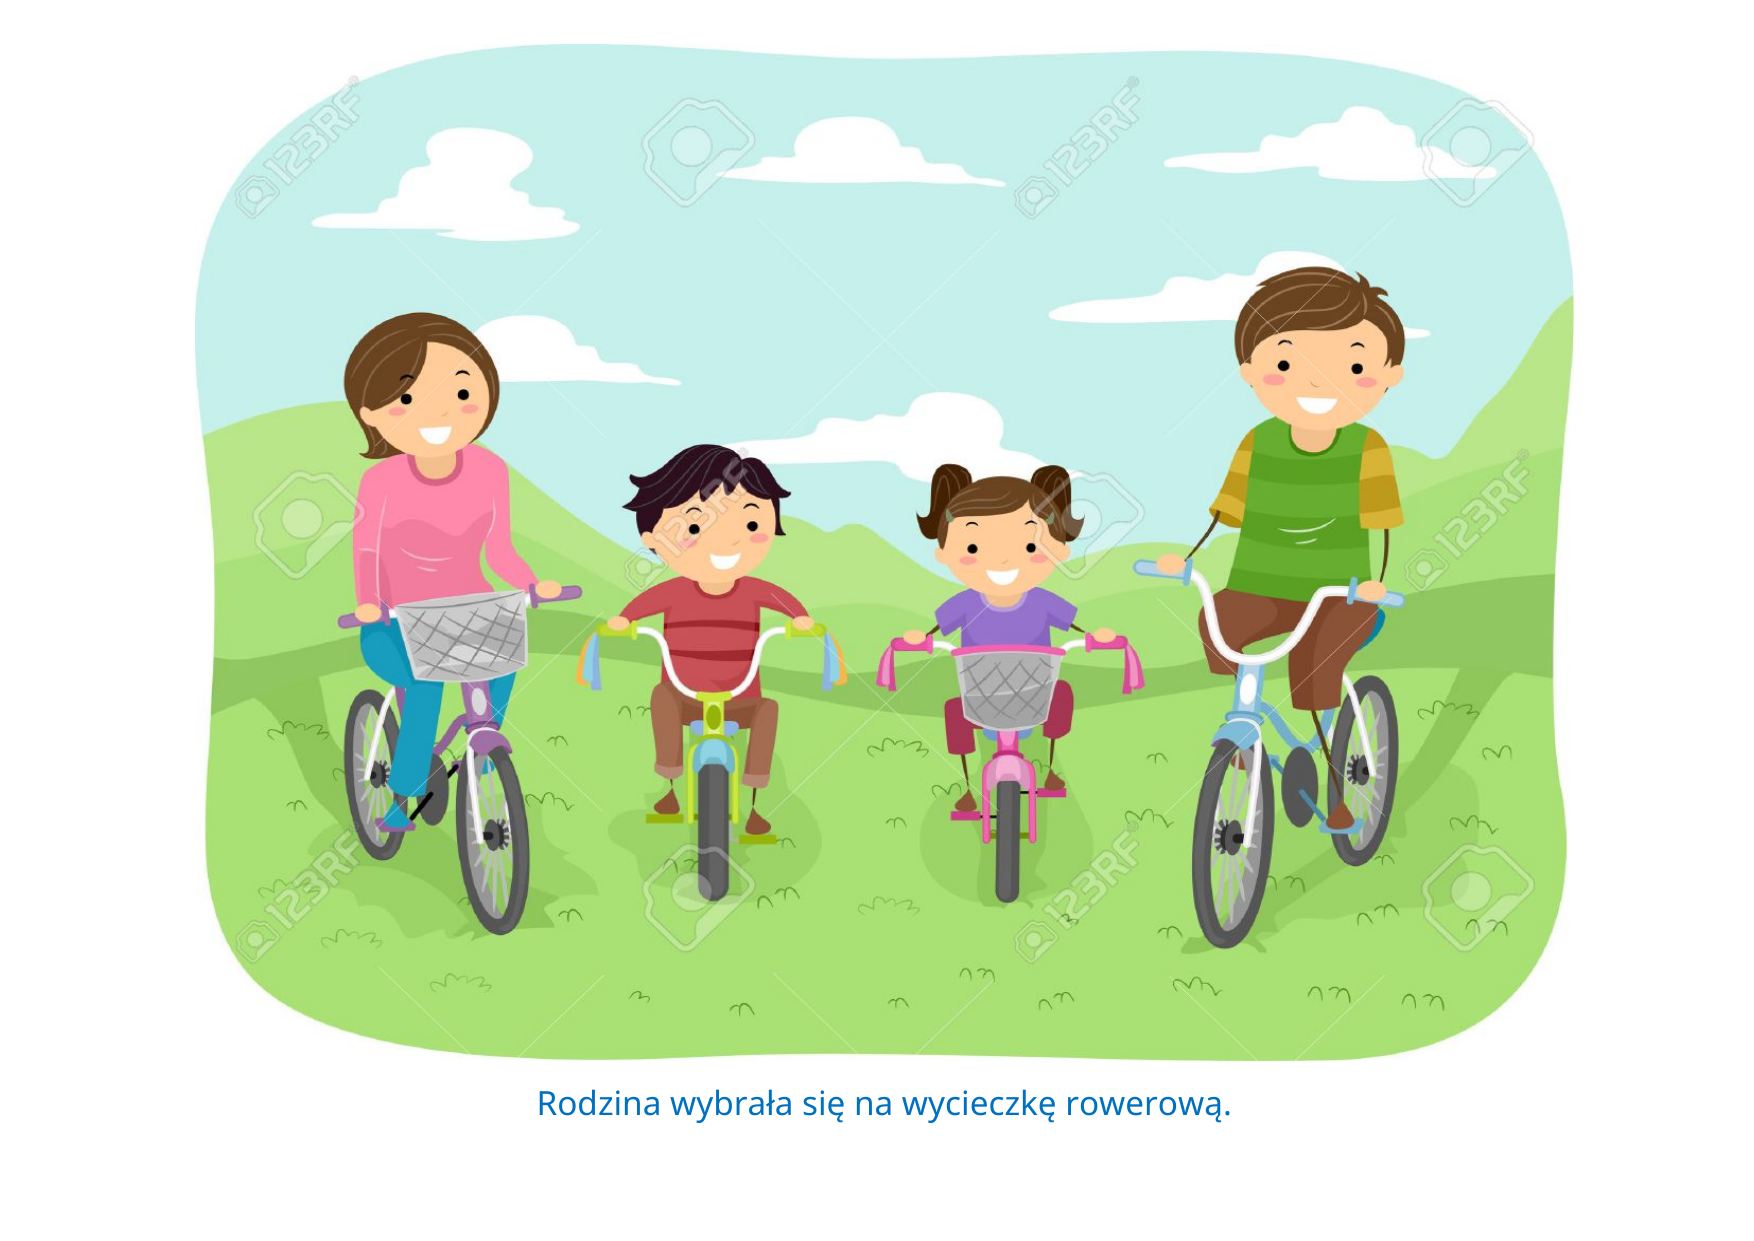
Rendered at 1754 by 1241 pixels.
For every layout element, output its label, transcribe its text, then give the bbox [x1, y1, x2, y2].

text Rodzina wybrała się na wycieczkę rowerową. [44, 1080, 1724, 1125]
picture [195, 44, 1574, 1061]
